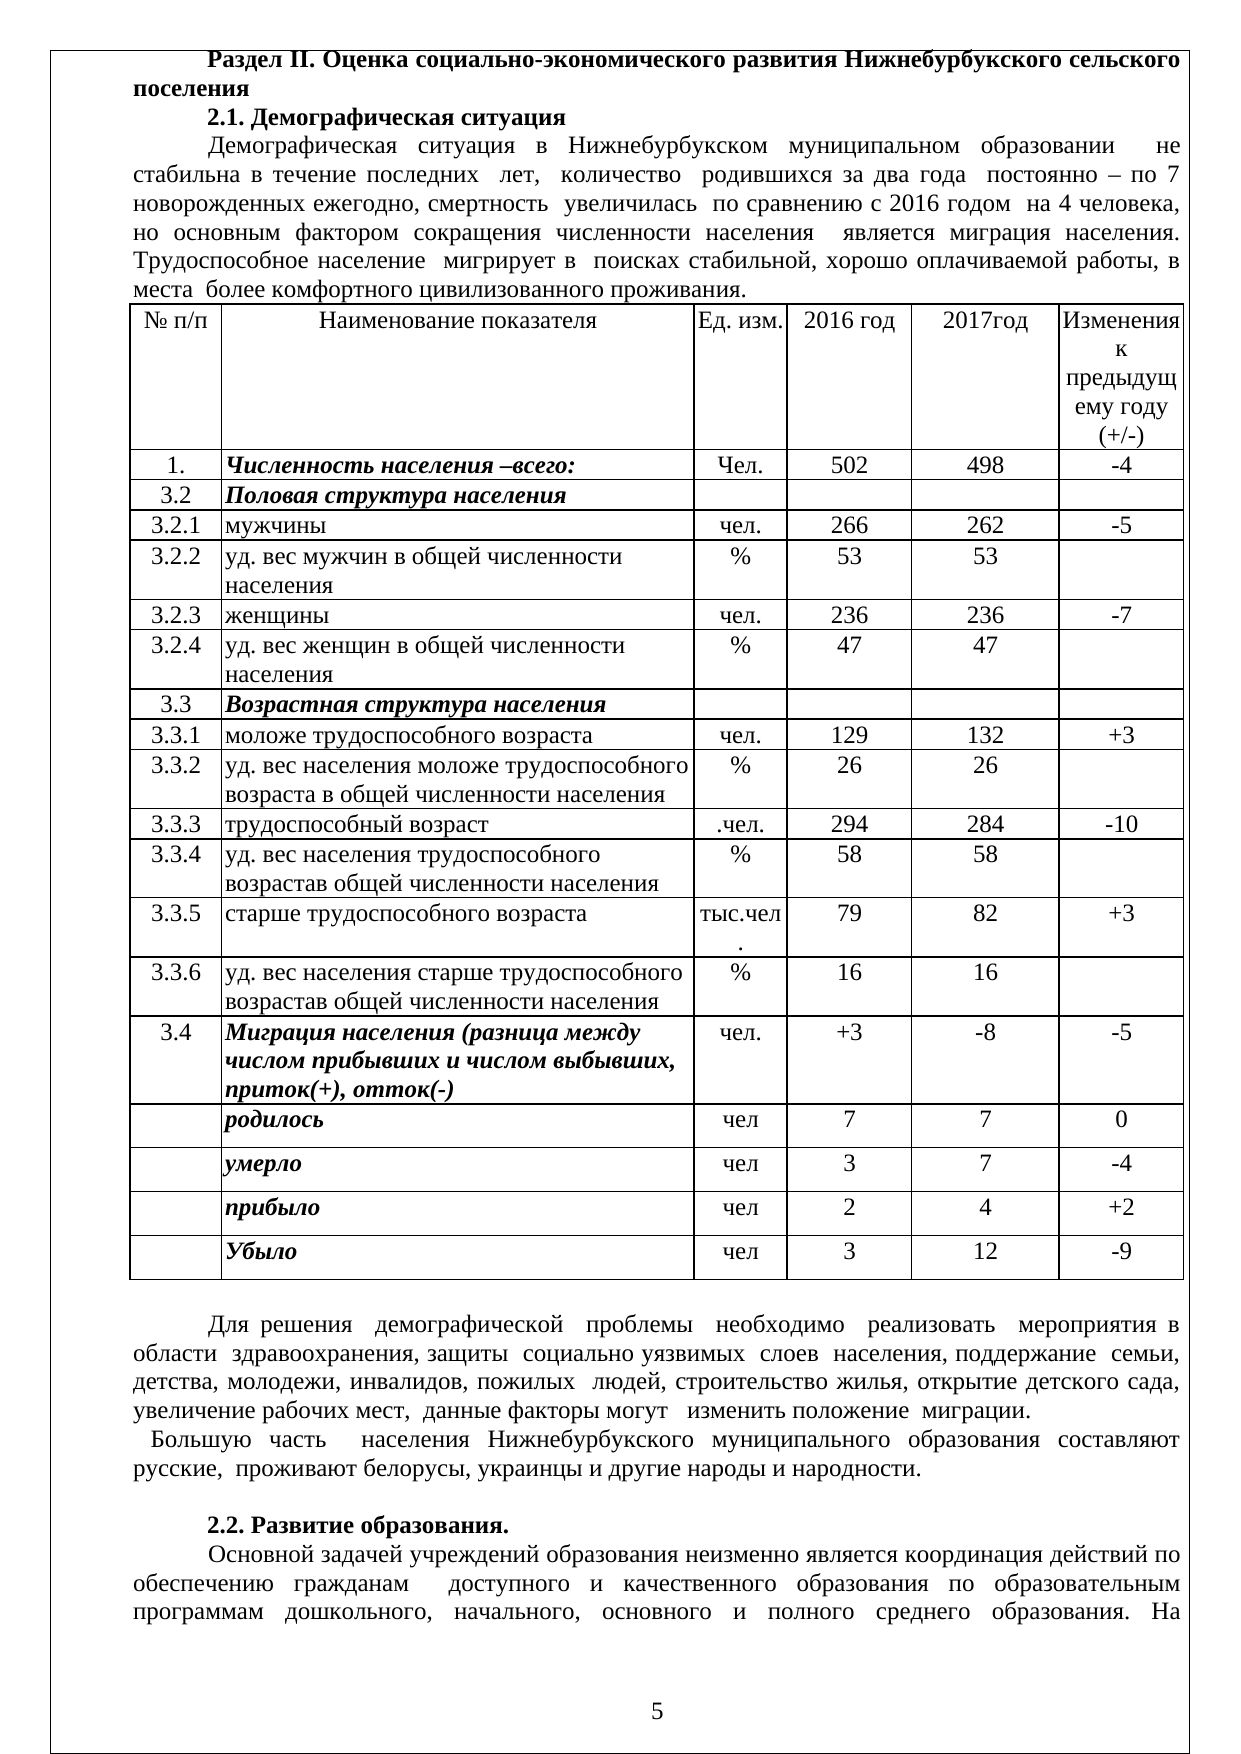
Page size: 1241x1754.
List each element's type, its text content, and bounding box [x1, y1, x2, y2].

table_cell уд. вес женщин в общей численности населения [222, 630, 693, 688]
table_cell [1060, 690, 1183, 718]
table_cell [131, 1105, 221, 1147]
table_cell 498 [912, 450, 1058, 479]
table_cell 3.3.6 [131, 958, 221, 1015]
table_header 2016 год [788, 305, 911, 448]
table_cell уд. вес населения моложе трудоспособного возраста в общей численности населения [222, 750, 693, 807]
table_cell [1060, 630, 1183, 688]
table_cell [912, 690, 1058, 718]
table_cell чел. [695, 600, 786, 629]
table_cell чел. [695, 511, 786, 539]
table_cell [131, 1236, 221, 1279]
table_cell 3.4 [131, 1017, 221, 1103]
table_cell 16 [788, 958, 911, 1015]
table_cell Миграция населения (разница между числом прибывших и числом выбывших, приток(+), отток(-) [222, 1017, 693, 1103]
table_cell 3.3.5 [131, 898, 221, 956]
table_cell чел. [695, 1017, 786, 1103]
table_cell [131, 1148, 221, 1191]
text Для решения демографической проблемы необходимо реализовать мероприятия в области здравоохранения, защиты социально уязвимых слоев населения, поддержание семьи, детства, молодежи, инвалидов, пожилых людей, строительство жилья, открытие детского сада, увеличение рабочих мест, данные факторы могут изменить положение миграции. [133, 1309, 1181, 1424]
table_cell 3.2.3 [131, 600, 221, 629]
table_cell Убыло [222, 1236, 693, 1279]
table_cell -8 [912, 1017, 1058, 1103]
table_cell +3 [788, 1017, 911, 1103]
table_cell [131, 1192, 221, 1235]
table_cell трудоспособный возраст [222, 809, 693, 838]
table_cell -5 [1060, 1017, 1183, 1103]
table_cell [1060, 840, 1183, 897]
table_cell 3.2.4 [131, 630, 221, 688]
table_cell 284 [912, 809, 1058, 838]
table_header № п/п [131, 305, 221, 448]
table_cell мужчины [222, 511, 693, 539]
table_cell родилось [222, 1105, 693, 1147]
table_cell 129 [788, 720, 911, 748]
table_cell 262 [912, 511, 1058, 539]
table_cell тыс.чел. [695, 898, 786, 956]
table_cell уд. вес населения трудоспособного возрастав общей численности населения [222, 840, 693, 897]
table_cell 3 [788, 1148, 911, 1191]
table_cell [695, 480, 786, 509]
table_cell 294 [788, 809, 911, 838]
table_cell 266 [788, 511, 911, 539]
table_cell 7 [912, 1105, 1058, 1147]
table_cell 3.2.2 [131, 541, 221, 598]
table_cell 236 [788, 600, 911, 629]
table_cell 16 [912, 958, 1058, 1015]
table_cell чел [695, 1148, 786, 1191]
table_cell [788, 480, 911, 509]
table_cell [912, 480, 1058, 509]
table_cell 3.3.3 [131, 809, 221, 838]
table_cell женщины [222, 600, 693, 629]
text Большую часть населения Нижнебурбукского муниципального образования составляют русские, проживают белорусы, украинцы и другие народы и народности. [133, 1424, 1181, 1481]
table_cell 58 [912, 840, 1058, 897]
table_cell -9 [1060, 1236, 1183, 1279]
table_cell прибыло [222, 1192, 693, 1235]
table_cell 47 [912, 630, 1058, 688]
table_header Ед. изм. [695, 305, 786, 448]
table_cell 236 [912, 600, 1058, 629]
table_cell % [695, 958, 786, 1015]
table_header Наименование показателя [222, 305, 693, 448]
text Демографическая ситуация в Нижнебурбукском муниципальном образовании не стабильна в течение последних лет, количество родившихся за два года постоянно – по 7 новорожденных ежегодно, смертность увеличилась по сравнению с 2016 годом на 4 человека, но основным фактором сокращения численности населения является миграция населения. Трудоспособное население мигрирует в поисках стабильной, хорошо оплачиваемой работы, в места более комфортного цивилизованного проживания. [133, 131, 1181, 303]
table_cell +3 [1060, 898, 1183, 956]
table_cell 3.3.1 [131, 720, 221, 748]
table_cell % [695, 750, 786, 807]
table_cell [695, 690, 786, 718]
table_cell чел [695, 1105, 786, 1147]
table_cell -7 [1060, 600, 1183, 629]
table_cell чел [695, 1192, 786, 1235]
table_cell 1. [131, 450, 221, 479]
table_cell % [695, 630, 786, 688]
table_cell 3.3 [131, 690, 221, 718]
table_cell 3.2 [131, 480, 221, 509]
table_cell +2 [1060, 1192, 1183, 1235]
table_cell -5 [1060, 511, 1183, 539]
table_cell 26 [912, 750, 1058, 807]
table_cell чел. [695, 720, 786, 748]
table_cell 53 [788, 541, 911, 598]
table_cell умерло [222, 1148, 693, 1191]
text Раздел II. Оценка социально-экономического развития Нижнебурбукского сельского поселения [133, 51, 1181, 102]
table_cell Возрастная структура населения [222, 690, 693, 718]
table_cell [1060, 480, 1183, 509]
table_cell 53 [912, 541, 1058, 598]
table_cell 79 [788, 898, 911, 956]
table_cell 132 [912, 720, 1058, 748]
table_cell 12 [912, 1236, 1058, 1279]
table_cell моложе трудоспособного возраста [222, 720, 693, 748]
table_cell -4 [1060, 1148, 1183, 1191]
table_header 2017год [912, 305, 1058, 448]
table_cell 502 [788, 450, 911, 479]
table_cell -10 [1060, 809, 1183, 838]
table_cell 0 [1060, 1105, 1183, 1147]
table_cell % [695, 840, 786, 897]
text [133, 1539, 1181, 1625]
table_cell [1060, 541, 1183, 598]
table_cell +3 [1060, 720, 1183, 748]
table_cell % [695, 541, 786, 598]
table_cell уд. вес населения старше трудоспособного возрастав общей численности населения [222, 958, 693, 1015]
table_header Изменения к предыдущему году (+/-) [1060, 305, 1183, 448]
table_cell 58 [788, 840, 911, 897]
table_cell уд. вес мужчин в общей численности населения [222, 541, 693, 598]
table_cell 3 [788, 1236, 911, 1279]
table_cell 3.3.4 [131, 840, 221, 897]
table_cell [788, 690, 911, 718]
table_cell 82 [912, 898, 1058, 956]
text 2.2. Развитие образования. [133, 1510, 1181, 1539]
table_cell 2 [788, 1192, 911, 1235]
table_cell 7 [788, 1105, 911, 1147]
table_cell Чел. [695, 450, 786, 479]
table_cell [1060, 750, 1183, 807]
table_cell 3.3.2 [131, 750, 221, 807]
table_cell 4 [912, 1192, 1058, 1235]
table_cell чел [695, 1236, 786, 1279]
table_cell 7 [912, 1148, 1058, 1191]
table_cell 26 [788, 750, 911, 807]
table_cell 3.2.1 [131, 511, 221, 539]
table_cell .чел. [695, 809, 786, 838]
text 2.1. Демографическая ситуация [133, 102, 1181, 131]
table_cell Численность населения –всего: [222, 450, 693, 479]
table_cell Половая структура населения [222, 480, 693, 509]
table_cell 47 [788, 630, 911, 688]
table_cell [1060, 958, 1183, 1015]
table_cell -4 [1060, 450, 1183, 479]
table_cell старше трудоспособного возраста [222, 898, 693, 956]
